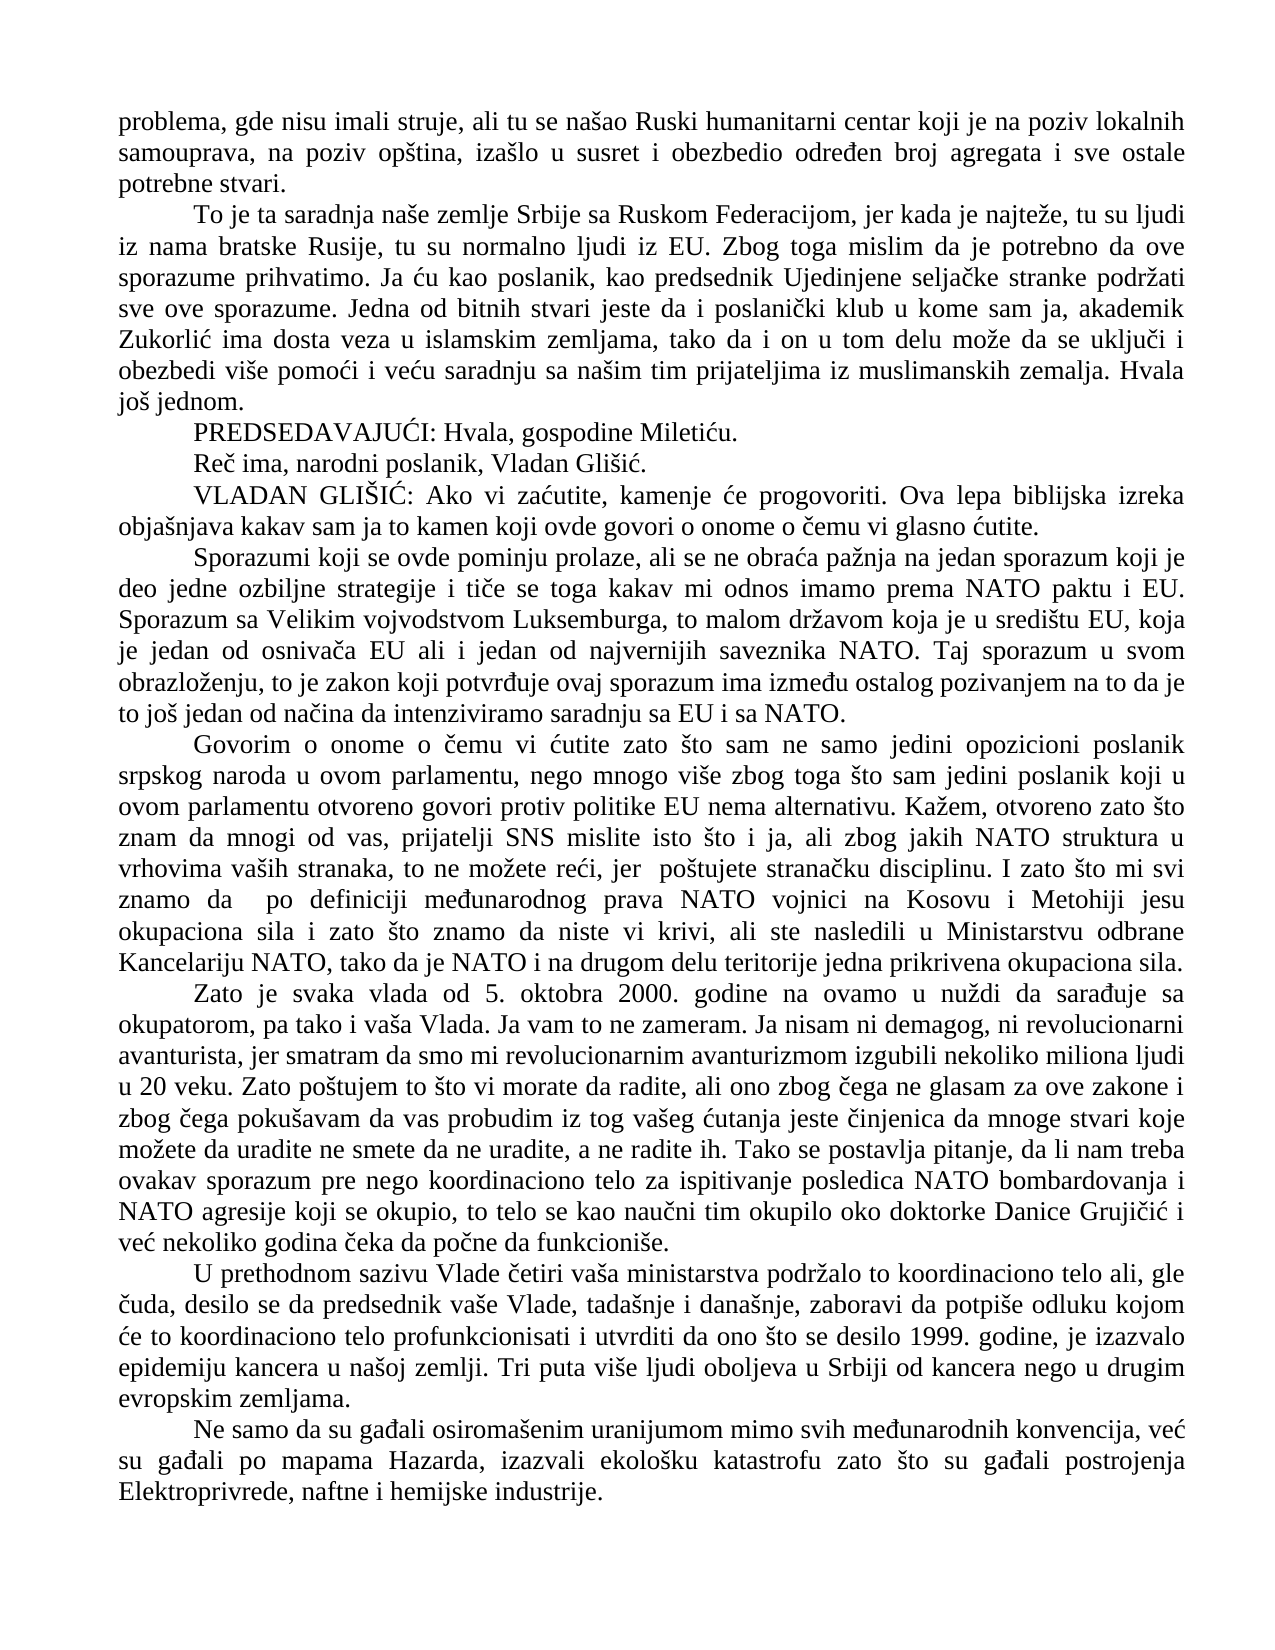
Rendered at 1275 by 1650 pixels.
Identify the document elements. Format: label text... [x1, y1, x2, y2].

text PREDSEDAVAJUĆI: Hvala, gospodine Miletiću. [118, 416, 1186, 448]
text Reč ima, narodni poslanik, Vladan Glišić. [118, 448, 1186, 479]
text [118, 105, 1186, 198]
text Sporazumi koji se ovde pominju prolaze, ali se ne obraća pažnja na jedan sporazum koji je deo jedne ozbiljne strategije i tiče se toga kakav mi odnos imamo prema NATO paktu i EU. Sporazum sa Velikim vojvodstvom Luksemburga, to malom državom koja je u središtu EU, koja je jedan od osnivača EU ali i jedan od najvernijih saveznika NATO. Taj sporazum u svom obrazloženju, to je zakon koji potvrđuje ovaj sporazum ima između ostalog pozivanjem na to da je to još jedan od načina da intenziviramo saradnju sa EU i sa NATO. [118, 541, 1186, 728]
text U prethodnom sazivu Vlade četiri vaša ministarstva podržalo to koordinaciono telo ali, gle čuda, desilo se da predsednik vaše Vlade, tadašnje i današnje, zaboravi da potpiše odluku kojom će to koordinaciono telo profunkcionisati i utvrditi da ono što se desilo 1999. godine, je izazvalo epidemiju kancera u našoj zemlji. Tri puta više ljudi oboljeva u Srbiji od kancera nego u drugim evropskim zemljama. [118, 1257, 1186, 1413]
text VLADAN GLIŠIĆ: Ako vi zaćutite, kamenje će progovoriti. Ova lepa biblijska izreka objašnjava kakav sam ja to kamen koji ovde govori o onome o čemu vi glasno ćutite. [118, 479, 1186, 541]
text Ne samo da su gađali osiromašenim uranijumom mimo svih međunarodnih konvencija, već su gađali po mapama Hazarda, izazvali ekološku katastrofu zato što su gađali postrojenja Elektroprivrede, naftne i hemijske industrije. [118, 1413, 1186, 1507]
text Zato je svaka vlada od 5. oktobra 2000. godine na ovamo u nuždi da sarađuje sa okupatorom, pa tako i vaša Vlada. Ja vam to ne zameram. Ja nisam ni demagog, ni revolucionarni avanturista, jer smatram da smo mi revolucionarnim avanturizmom izgubili nekoliko miliona ljudi u 20 veku. Zato poštujem to što vi morate da radite, ali ono zbog čega ne glasam za ove zakone i zbog čega pokušavam da vas probudim iz tog vašeg ćutanja jeste činjenica da mnoge stvari koje možete da uradite ne smete da ne uradite, a ne radite ih. Tako se postavlja pitanje, da li nam treba ovakav sporazum pre nego koordinaciono telo za ispitivanje posledica NATO bombardovanja i NATO agresije koji se okupio, to telo se kao naučni tim okupilo oko doktorke Danice Grujičić i već nekoliko godina čeka da počne da funkcioniše. [118, 977, 1186, 1257]
text To je ta saradnja naše zemlje Srbije sa Ruskom Federacijom, jer kada je najteže, tu su ljudi iz nama bratske Rusije, tu su normalno ljudi iz EU. Zbog toga mislim da je potrebno da ove sporazume prihvatimo. Ja ću kao poslanik, kao predsednik Ujedinjene seljačke stranke podržati sve ove sporazume. Jedna od bitnih stvari jeste da i poslanički klub u kome sam ja, akademik Zukorlić ima dosta veza u islamskim zemljama, tako da i on u tom delu može da se uključi i obezbedi više pomoći i veću saradnju sa našim tim prijateljima iz muslimanskih zemalja. Hvala još jednom. [118, 198, 1186, 416]
text Govorim o onome o čemu vi ćutite zato što sam ne samo jedini opozicioni poslanik srpskog naroda u ovom parlamentu, nego mnogo više zbog toga što sam jedini poslanik koji u ovom parlamentu otvoreno govori protiv politike EU nema alternativu. Kažem, otvoreno zato što znam da mnogi od vas, prijatelji SNS mislite isto što i ja, ali zbog jakih NATO struktura u vrhovima vaših stranaka, to ne možete reći, jer poštujete stranačku disciplinu. I zato što mi svi znamo da po definiciji međunarodnog prava NATO vojnici na Kosovu i Metohiji jesu okupaciona sila i zato što znamo da niste vi krivi, ali ste nasledili u Ministarstvu odbrane Kancelariju NATO, tako da je NATO i na drugom delu teritorije jedna prikrivena okupaciona sila. [118, 728, 1186, 977]
